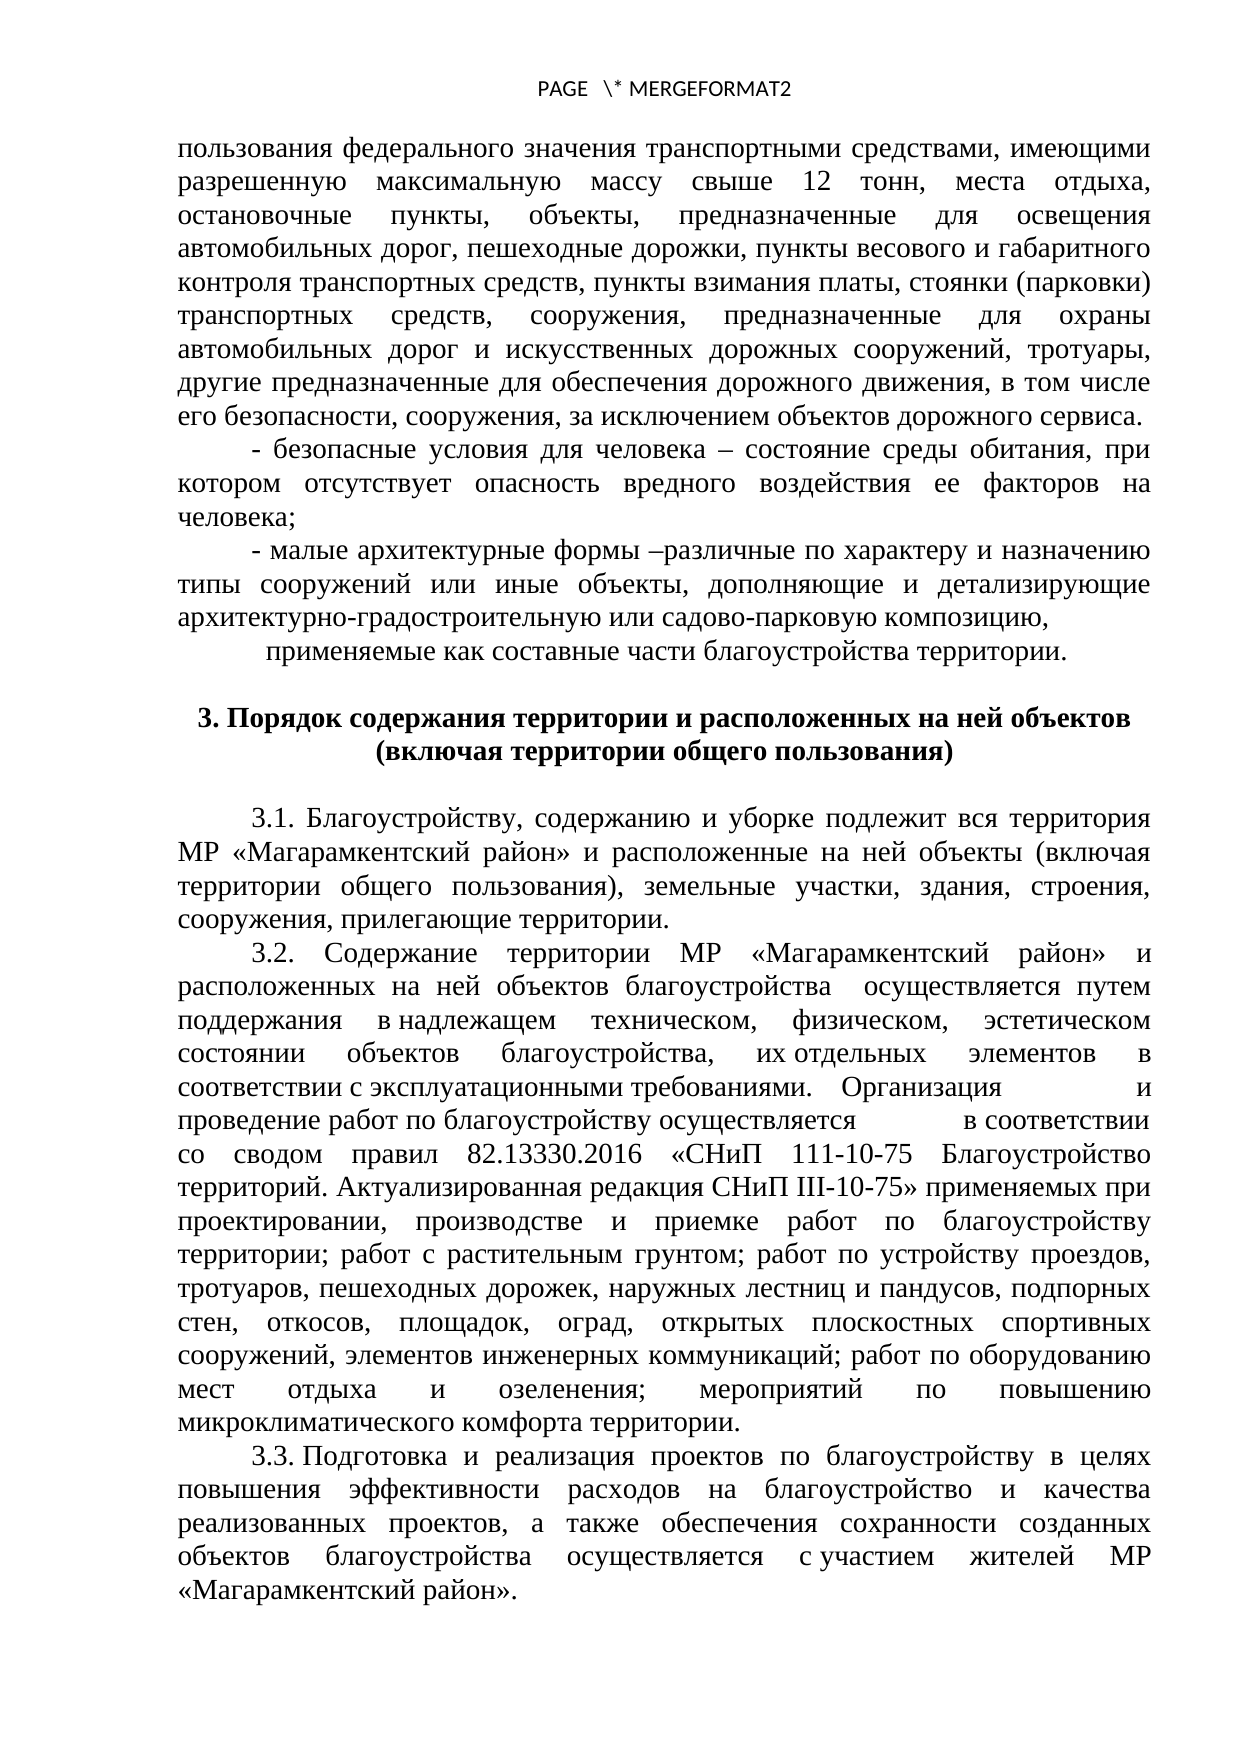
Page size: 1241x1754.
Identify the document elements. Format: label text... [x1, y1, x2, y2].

text 3.2. Содержание территории МР «Магарамкентский район» и расположенных на ней объектов благоустройства осуществляется путем поддержания в надлежащем техническом, физическом, эстетическом состоянии объектов благоустройства, их отдельных элементов в соответствии с эксплуатационными требованиями. Организация и проведение работ по благоустройству осуществляется в соответствии со сводом правил 82.13330.2016 «СНиП 111-10-75 Благоустройство территорий. Актуализированная редакция СНиП III-10-75» применяемых при проектировании, производстве и приемке работ по благоустройству территории; работ с растительным грунтом; работ по устройству проездов, тротуаров, пешеходных дорожек, наружных лестниц и пандусов, подпорных стен, откосов, площадок, оград, открытых плоскостных спортивных сооружений, элементов инженерных коммуникаций; работ по оборудованию мест отдыха и озеленения; мероприятий по повышению микроклиматического комфорта территории. [177, 935, 1152, 1438]
text 3.1. Благоустройству, содержанию и уборке подлежит вся территория МР «Магарамкентский район» и расположенные на ней объекты (включая территории общего пользования), земельные участки, здания, строения, сооружения, прилегающие территории. [177, 801, 1152, 935]
text 3.3. Подготовка и реализация проектов по благоустройству в целях повышения эффективности расходов на благоустройство и качества реализованных проектов, а также обеспечения сохранности созданных объектов благоустройства осуществляется с участием жителей МР «Магарамкентский район». [177, 1438, 1152, 1606]
text - малые архитектурные формы –различные по характеру и назначению типы сооружений или иные объекты, дополняющие и детализирующие архитектурно-градостроительную или садово-парковую композицию, [177, 532, 1152, 633]
text - безопасные условия для человека – состояние среды обитания, при котором отсутствует опасность вредного воздействия ее факторов на человека; [177, 432, 1152, 532]
text применяемые как составные части благоустройства территории. [177, 633, 1152, 666]
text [177, 130, 1152, 432]
text 3. Порядок содержания территории и расположенных на ней объектов (включая территории общего пользования) [177, 700, 1152, 767]
